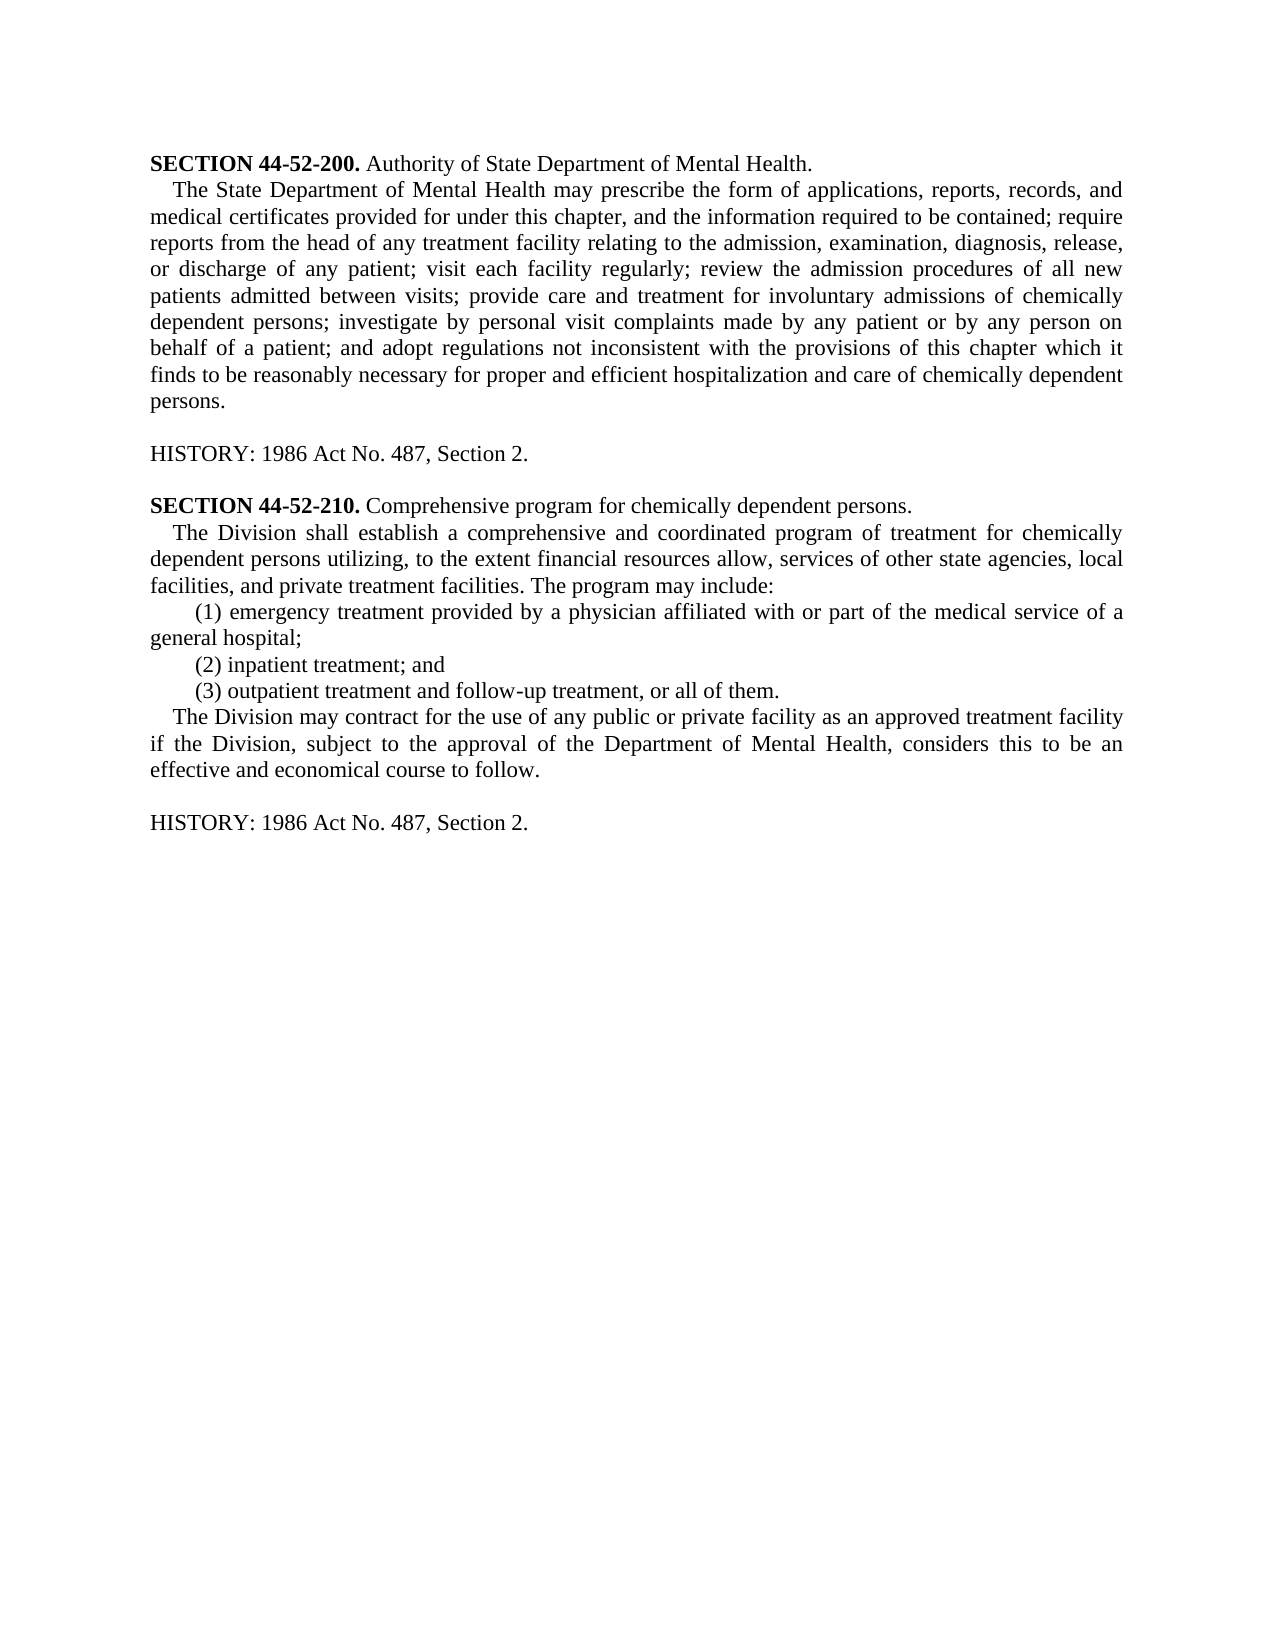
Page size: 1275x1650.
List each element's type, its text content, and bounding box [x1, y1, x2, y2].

text (3) outpatient treatment and follow-up treatment, or all of them. [150, 677, 1125, 703]
text (2) inpatient treatment; and [150, 651, 1125, 677]
text SECTION 44-52-200. Authority of State Department of Mental Health. [150, 150, 1125, 176]
text SECTION 44-52-210. Comprehensive program for chemically dependent persons. [150, 493, 1125, 519]
text (1) emergency treatment provided by a physician affiliated with or part of the medical service of a general hospital; [150, 598, 1125, 651]
text The Division may contract for the use of any public or private facility as an approved treatment facility if the Division, subject to the approval of the Department of Mental Health, considers this to be an effective and economical course to follow. [150, 703, 1125, 782]
text The State Department of Mental Health may prescribe the form of applications, reports, records, and medical certificates provided for under this chapter, and the information required to be contained; require reports from the head of any treatment facility relating to the admission, examination, diagnosis, release, or discharge of any patient; visit each facility regularly; review the admission procedures of all new patients admitted between visits; provide care and treatment for involuntary admissions of chemically dependent persons; investigate by personal visit complaints made by any patient or by any person on behalf of a patient; and adopt regulations not inconsistent with the provisions of this chapter which it finds to be reasonably necessary for proper and efficient hospitalization and care of chemically dependent persons. [150, 176, 1125, 413]
text HISTORY: 1986 Act No. 487, Section 2. [150, 809, 1125, 835]
text HISTORY: 1986 Act No. 487, Section 2. [150, 440, 1125, 466]
text The Division shall establish a comprehensive and coordinated program of treatment for chemically dependent persons utilizing, to the extent financial resources allow, services of other state agencies, local facilities, and private treatment facilities. The program may include: [150, 519, 1125, 598]
